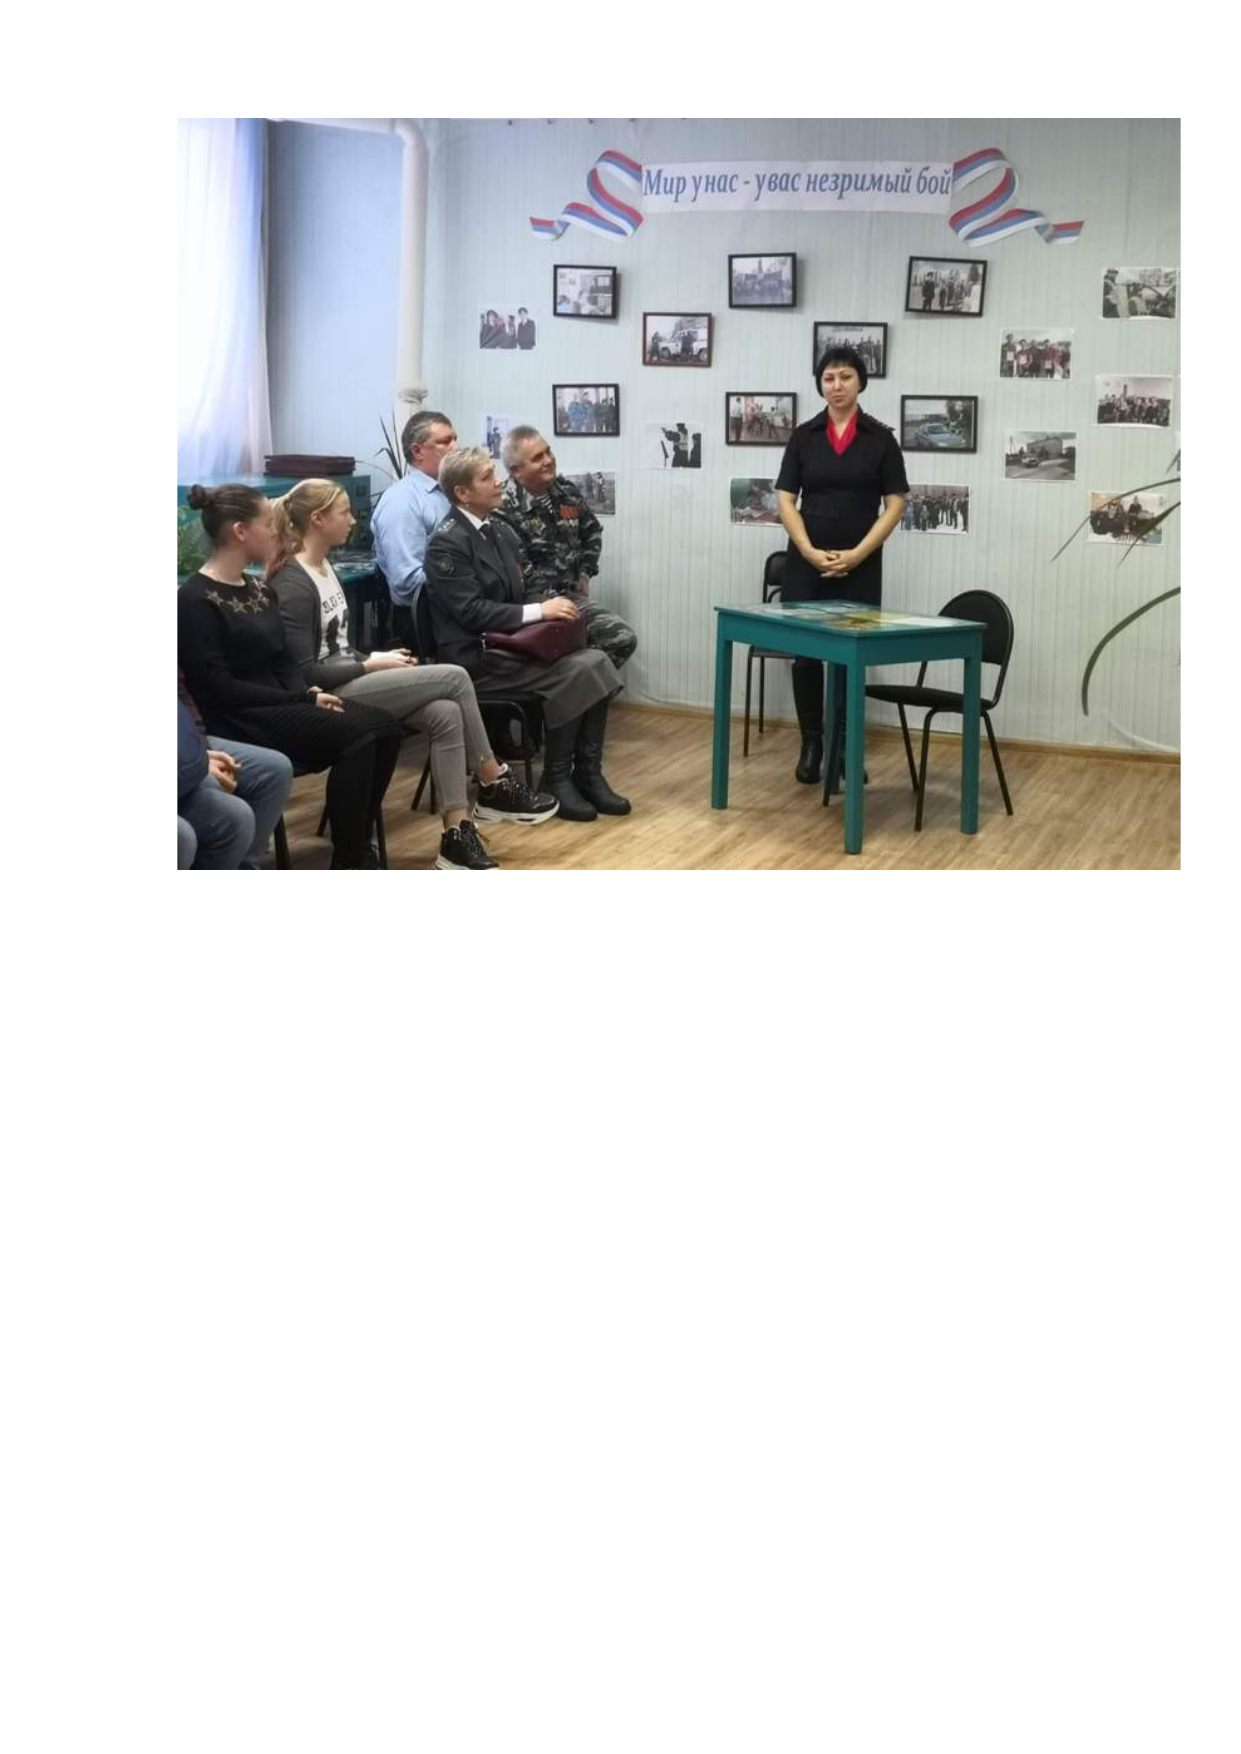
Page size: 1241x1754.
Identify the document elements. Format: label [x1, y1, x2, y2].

picture [177, 118, 1181, 870]
